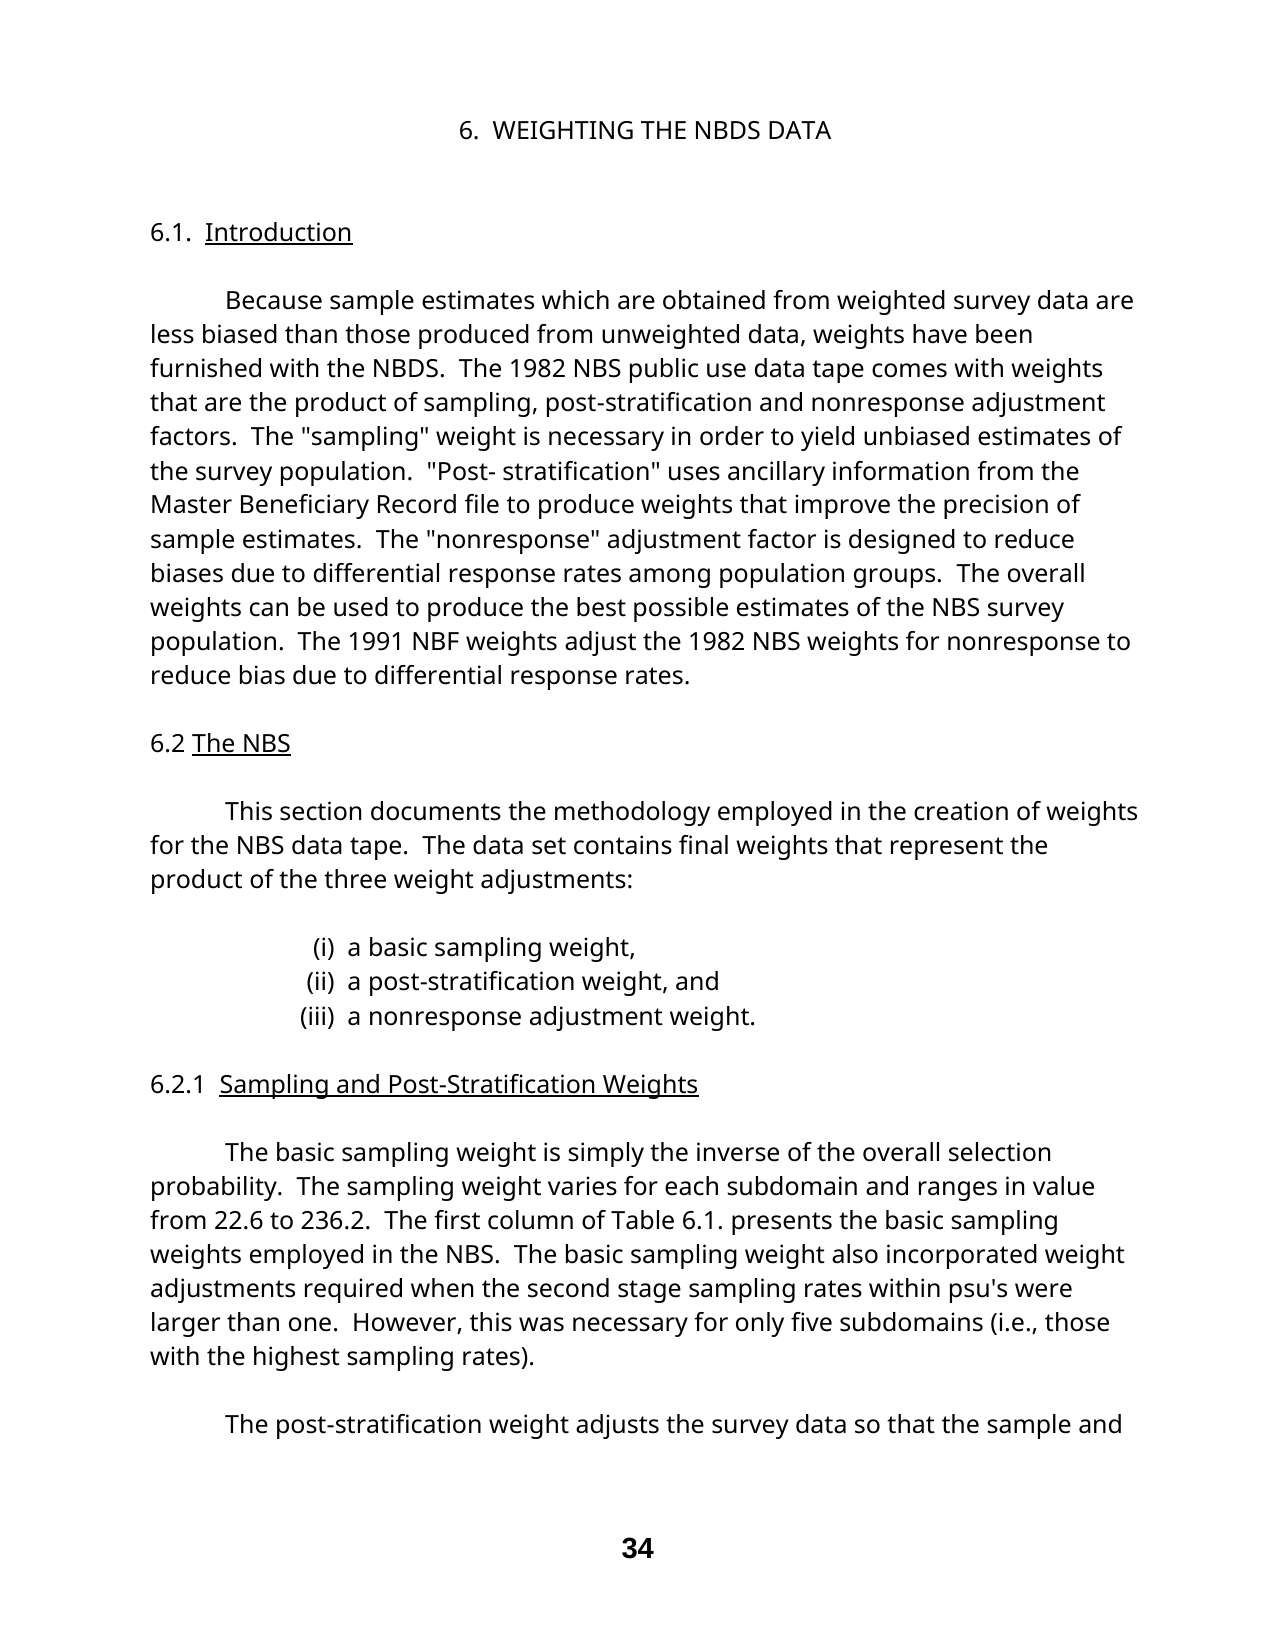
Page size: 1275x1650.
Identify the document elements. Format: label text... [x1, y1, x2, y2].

text 6.1. Introduction [150, 215, 1140, 249]
text 6. WEIGHTING THE NBDS DATA [150, 112, 1140, 147]
text 6.2 The NBS [150, 726, 1140, 760]
text Because sample estimates which are obtained from weighted survey data are less biased than those produced from unweighted data, weights have been furnished with the NBDS. The 1982 NBS public use data tape comes with weights that are the product of sampling, post-stratification and nonresponse adjustment factors. The "sampling" weight is necessary in order to yield unbiased estimates of the survey population. "Post- stratification" uses ancillary information from the Master Beneficiary Record file to produce weights that improve the precision of sample estimates. The "nonresponse" adjustment factor is designed to reduce biases due to differential response rates among population groups. The overall weights can be used to produce the best possible estimates of the NBS survey population. The 1991 NBF weights adjust the 1982 NBS weights for nonresponse to reduce bias due to differential response rates. [150, 283, 1140, 692]
text (iii) a nonresponse adjustment weight. [150, 998, 1140, 1032]
text The basic sampling weight is simply the inverse of the overall selection probability. The sampling weight varies for each subdomain and ranges in value from 22.6 to 236.2. The first column of Table 6.1. presents the basic sampling weights employed in the NBS. The basic sampling weight also incorporated weight adjustments required when the second stage sampling rates within psu's were larger than one. However, this was necessary for only five subdomains (i.e., those with the highest sampling rates). [150, 1134, 1140, 1373]
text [150, 1407, 1140, 1441]
text (ii) a post-stratification weight, and [150, 964, 1140, 998]
text This section documents the methodology employed in the creation of weights for the NBS data tape. The data set contains final weights that represent the product of the three weight adjustments: [150, 794, 1140, 896]
text 6.2.1 Sampling and Post-Stratification Weights- [150, 1066, 1140, 1100]
text (i) a basic sampling weight, [150, 930, 1140, 964]
